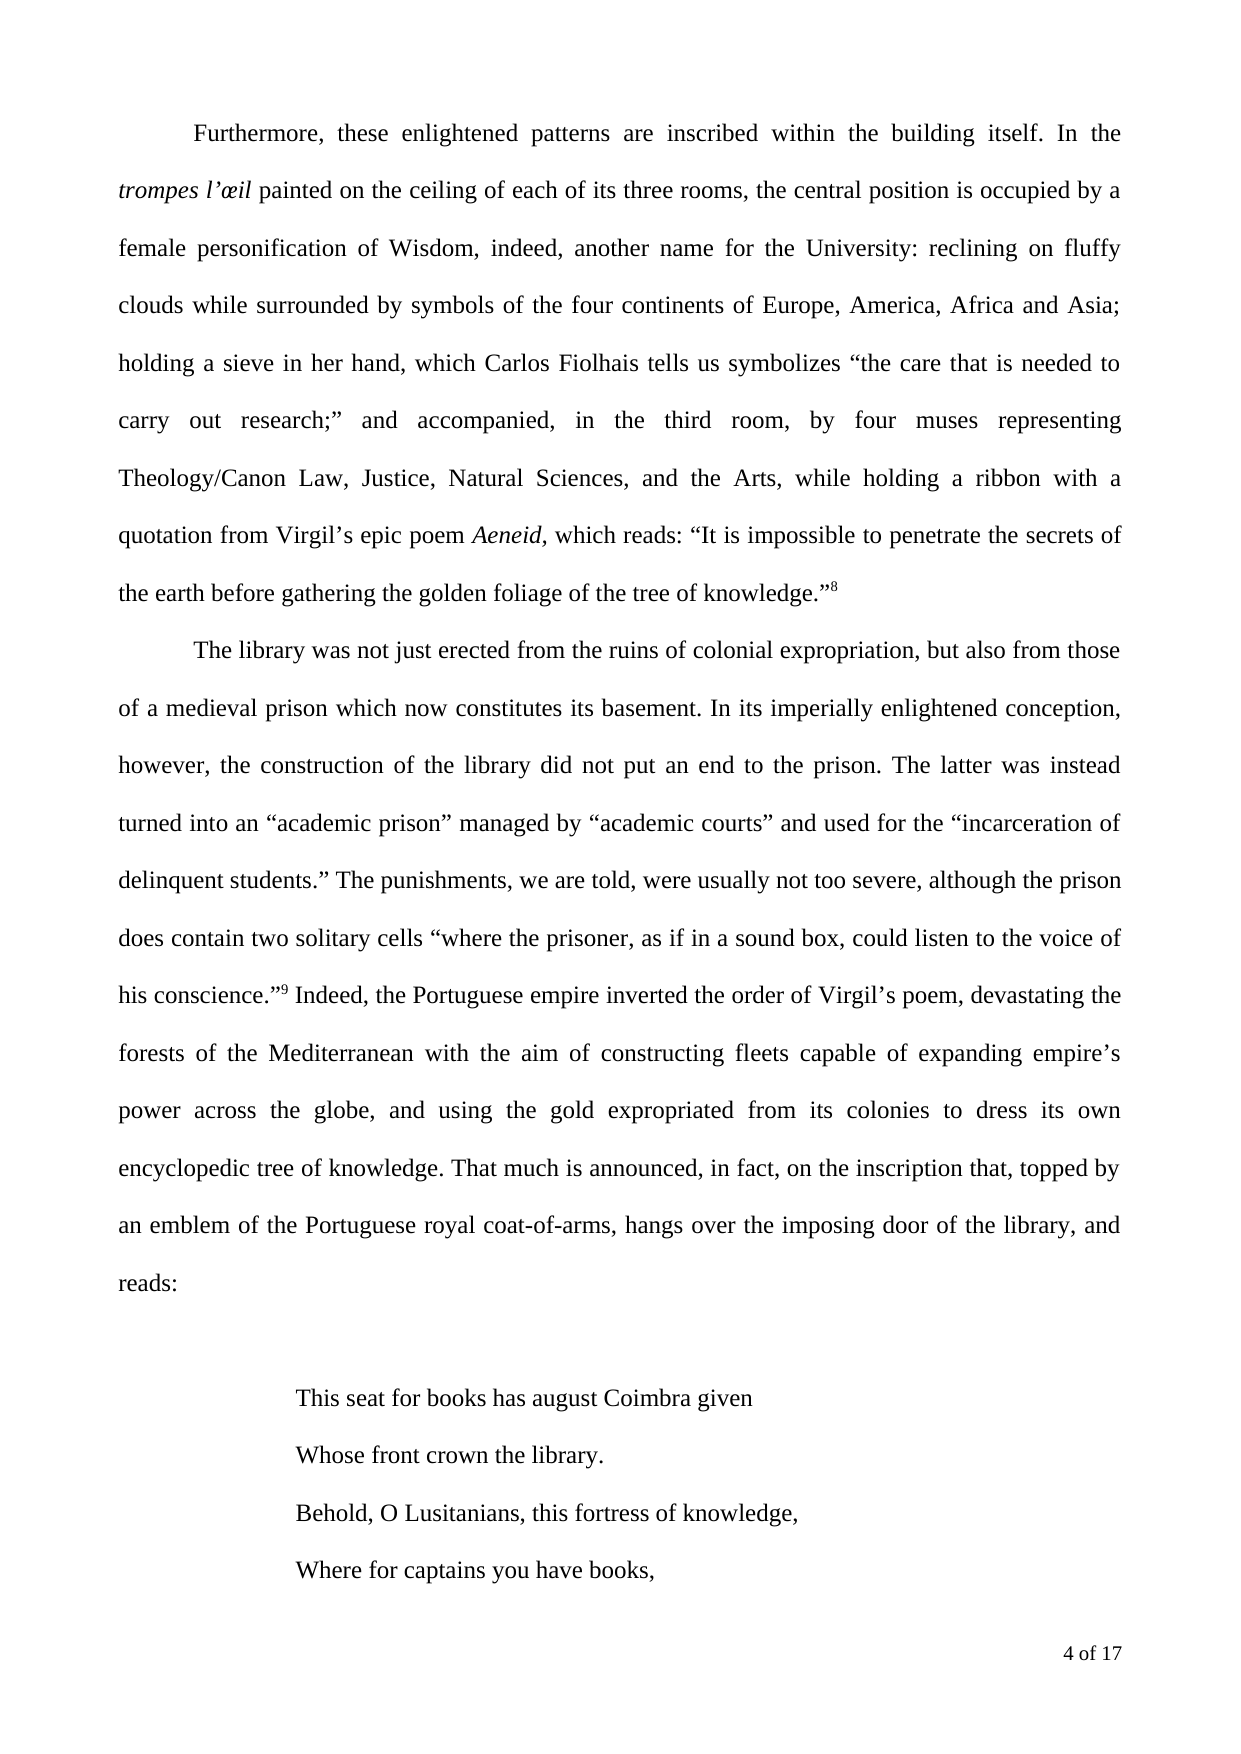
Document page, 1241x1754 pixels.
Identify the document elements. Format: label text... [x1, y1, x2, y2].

text Behold, O Lusitanians, this fortress of knowledge, [295, 1498, 945, 1527]
text Furthermore, these enlightened patterns are inscribed within the building itself. In the trompes l’œil painted on the ceiling of each of its three rooms, the central position is occupied by a female personification of Wisdom, indeed, another name for the University: reclining on fluffy clouds while surrounded by symbols of the four continents of Europe, America, Africa and Asia; holding a sieve in her hand, which Carlos Fiolhais tells us symbolizes “the care that is needed to carry out research;” and accompanied, in the third room, by four muses representing Theology/Canon Law, Justice, Natural Sciences, and the Arts, while holding a ribbon with a quotation from Virgil’s epic poem Aeneid, which reads: “It is impossible to penetrate the secrets of the earth before gathering the golden foliage of the tree of knowledge.” [118, 118, 1122, 607]
text Whose front crown the library. [295, 1441, 945, 1469]
text This seat for books has august Coimbra given [295, 1383, 945, 1412]
text Where for captains you have books, [295, 1556, 945, 1584]
text The library was not just erected from the ruins of colonial expropriation, but also from those of a medieval prison which now constitutes its basement. In its imperially enlightened conception, however, the construction of the library did not put an end to the prison. The latter was instead turned into an “academic prison” managed by “academic courts” and used for the “incarceration of delinquent students.” The punishments, we are told, were usually not too severe, although the prison does contain two solitary cells “where the prisoner, as if in a sound box, could listen to the voice of his conscience.” Indeed, the Portuguese empire inverted the order of Virgil’s poem, devastating the forests of the Mediterranean with the aim of constructing fleets capable of expanding empire’s power across the globe, and using the gold expropriated from its colonies to dress its own encyclopedic tree of knowledge. That much is announced, in fact, on the inscription that, topped by an emblem of the Portuguese royal coat-of-arms, hangs over the imposing door of the library, and reads: [118, 636, 1122, 1297]
